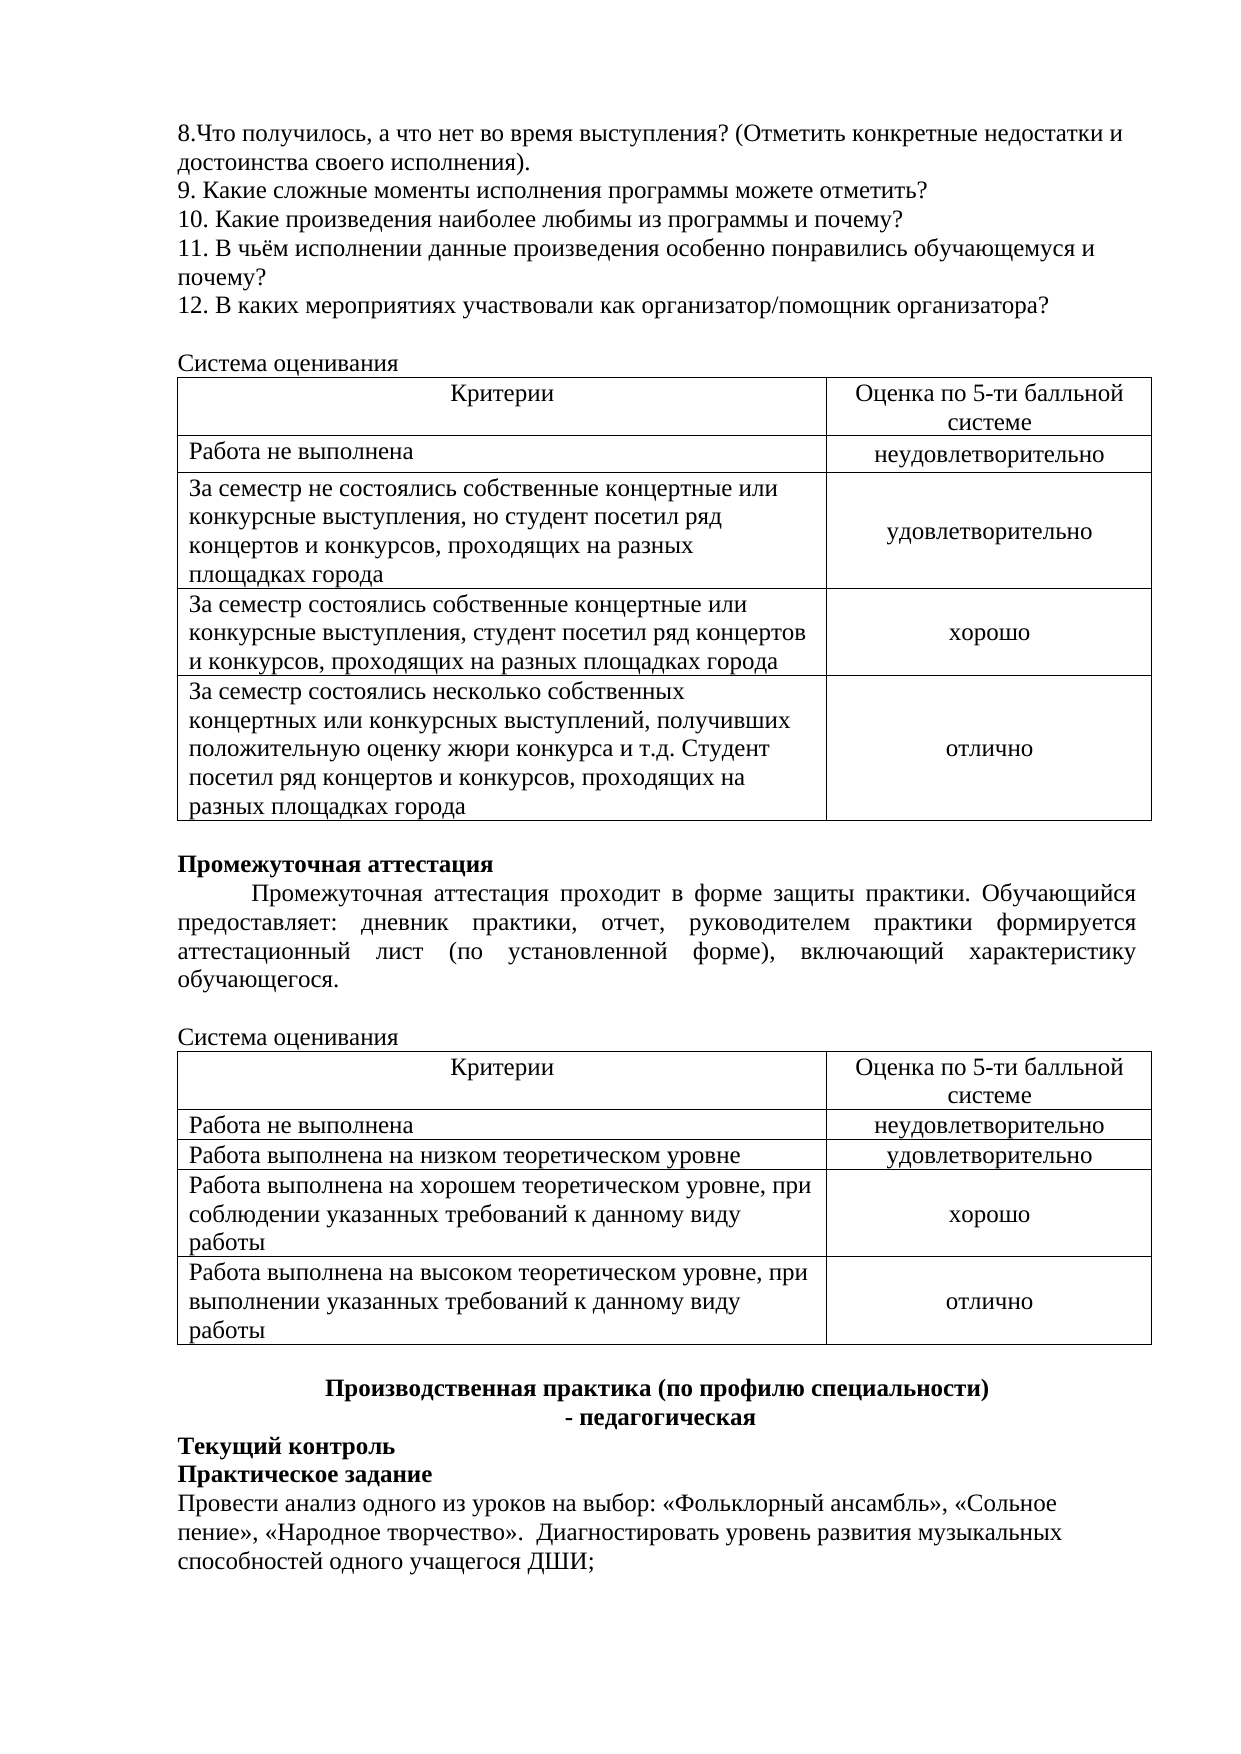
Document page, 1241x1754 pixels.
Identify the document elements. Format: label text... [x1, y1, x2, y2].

table_cell Работа не выполнена [178, 436, 826, 472]
table_header Критерии [178, 1052, 826, 1109]
table_cell удовлетворительно [827, 1140, 1151, 1169]
table_cell неудовлетворительно [827, 1110, 1151, 1139]
text Система оценивания [177, 348, 1137, 377]
table_header Оценка по 5-ти балльной системе [827, 1052, 1151, 1109]
text 8.Что получилось, а что нет во время выступления? (Отметить конкретные недостатки и достоинства своего исполнения). [177, 118, 1137, 176]
text Промежуточная аттестация проходит в форме защиты практики. Обучающийся предоставляет: дневник практики, отчет, руководителем практики формируется аттестационный лист (по установленной форме), включающий характеристику обучающегося. [177, 878, 1137, 993]
text Система оценивания [177, 1022, 1137, 1051]
table_cell отлично [827, 676, 1151, 820]
table_cell Работа выполнена на высоком теоретическом уровне, при выполнении указанных требований к данному виду работы [178, 1257, 826, 1343]
text 12. В каких мероприятиях участвовали как организатор/помощник организатора? [177, 291, 1137, 319]
table_cell За семестр состоялись несколько собственных концертных или конкурсных выступлений, получивших положительную оценку жюри конкурса и т.д. Студент посетил ряд концертов и конкурсов, проходящих на разных площадках города [178, 676, 826, 820]
text Текущий контроль [177, 1431, 1137, 1459]
table_header Оценка по 5-ти балльной системе [827, 378, 1151, 435]
text 10. Какие произведения наиболее любимы из программы и почему? [177, 204, 1137, 233]
table_cell хорошо [827, 589, 1151, 675]
table_cell отлично [827, 1257, 1151, 1343]
text Производственная практика (по профилю специальности) [177, 1373, 1137, 1402]
table_cell хорошо [827, 1170, 1151, 1256]
table_cell За семестр не состоялись собственные концертные или конкурсные выступления, но студент посетил ряд концертов и конкурсов, проходящих на разных площадках города [178, 473, 826, 588]
table_cell Работа не выполнена [178, 1110, 826, 1139]
text - педагогическая [177, 1402, 1137, 1431]
table_cell неудовлетворительно [827, 436, 1151, 472]
text 9. Какие сложные моменты исполнения программы можете отметить? [177, 176, 1137, 204]
table_cell удовлетворительно [827, 473, 1151, 588]
text Практическое задание [177, 1459, 1137, 1488]
table_cell Работа выполнена на хорошем теоретическом уровне, при соблюдении указанных требований к данному виду работы [178, 1170, 826, 1256]
text 11. В чьём исполнении данные произведения особенно понравились обучающемуся и почему? [177, 233, 1137, 291]
table_cell За семестр состоялись собственные концертные или конкурсные выступления, студент посетил ряд концертов и конкурсов, проходящих на разных площадках города [178, 589, 826, 675]
table_header Критерии [178, 378, 826, 435]
table_cell Работа выполнена на низком теоретическом уровне [178, 1140, 826, 1169]
text Провести анализ одного из уроков на выбор: «Фольклорный ансамбль», «Сольное пение», «Народное творчество». Диагностировать уровень развития музыкальных способностей одного учащегося ДШИ; [177, 1488, 1137, 1574]
text Промежуточная аттестация [177, 849, 1137, 878]
